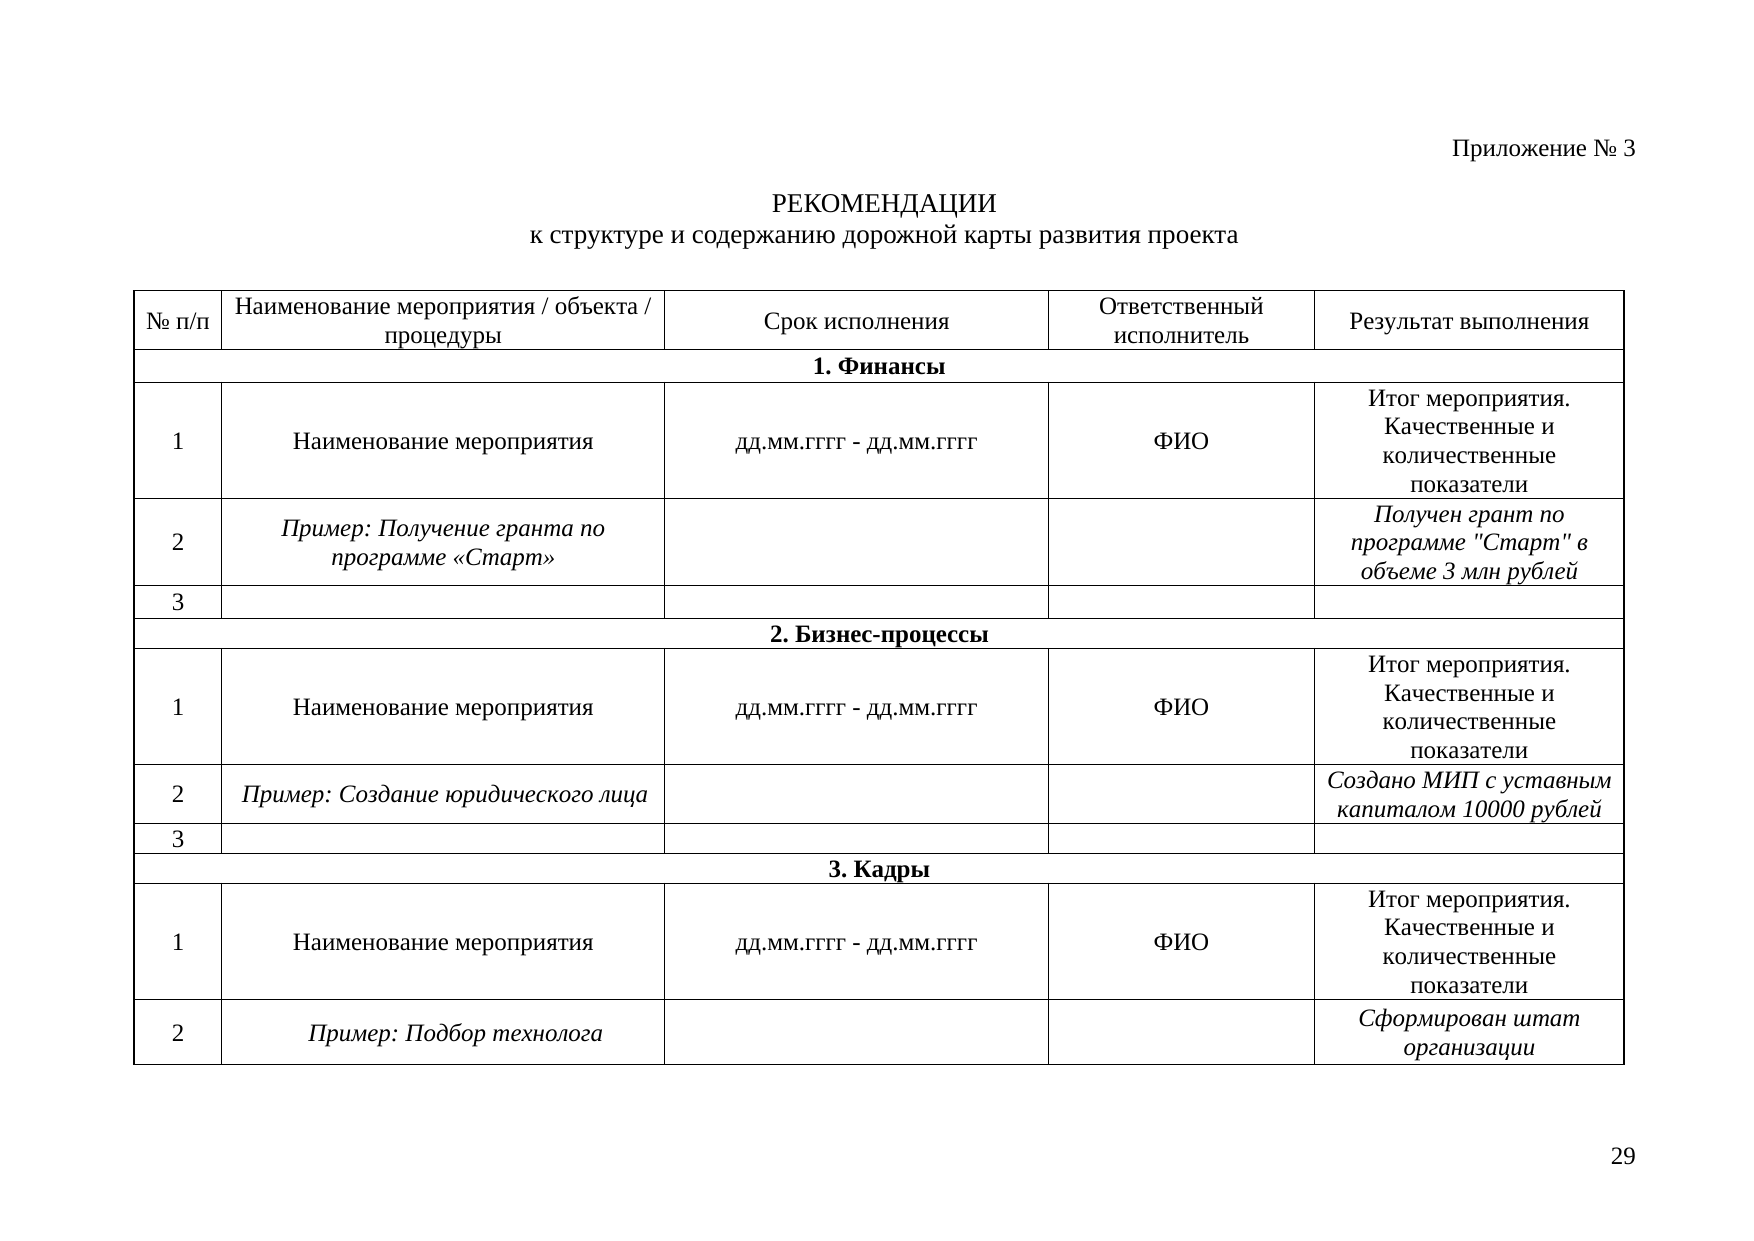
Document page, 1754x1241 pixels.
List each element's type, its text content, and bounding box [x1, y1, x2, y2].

table_cell [222, 586, 664, 618]
table_header Ответственный исполнитель [1049, 291, 1314, 349]
subtitle РЕКОМЕНДАЦИИ к структуре и содержанию дорожной карты развития проекта [133, 187, 1636, 249]
table_cell ФИО [1049, 649, 1314, 764]
table_header Срок исполнения [665, 291, 1048, 349]
table_cell [665, 499, 1048, 585]
table_cell 1 [135, 649, 221, 764]
table_cell [1049, 765, 1314, 822]
table_header Результат выполнения [1315, 291, 1623, 349]
table_cell Пример: Создание юридического лица [222, 765, 664, 822]
table_cell [1049, 824, 1314, 853]
table_cell [1049, 1000, 1314, 1064]
table_cell Наименование мероприятия [222, 383, 664, 498]
table_cell [1049, 586, 1314, 618]
table_cell [1049, 499, 1314, 585]
table_cell Итог мероприятия. Качественные и количественные показатели [1315, 649, 1623, 764]
table_cell 1. Финансы [135, 350, 1623, 382]
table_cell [1315, 884, 1623, 999]
table_cell дд.мм.гггг - дд.мм.гггг [665, 383, 1048, 498]
table_cell Пример: Получение гранта по программе «Старт» [222, 499, 664, 585]
table_cell 3 [135, 586, 221, 618]
table_cell [1315, 824, 1623, 853]
table_cell 1 [135, 383, 221, 498]
table_cell дд.мм.гггг - дд.мм.гггг [665, 649, 1048, 764]
table_header Наименование мероприятия / объекта / процедуры [222, 291, 664, 349]
table_cell 2. Бизнес-процессы [135, 619, 1623, 648]
table_cell [665, 586, 1048, 618]
table_cell [665, 1000, 1048, 1064]
table_cell [1315, 586, 1623, 618]
table_cell [665, 824, 1048, 853]
table_header № п/п [135, 291, 221, 349]
table_cell Наименование мероприятия [222, 884, 664, 999]
table_cell ФИО [1049, 884, 1314, 999]
table_cell [665, 765, 1048, 822]
table_cell Итог мероприятия. Качественные и количественные показатели [1315, 383, 1623, 498]
table_cell Пример: Подбор технолога [222, 1000, 664, 1064]
table_cell 2 [135, 765, 221, 822]
table_cell 3 [135, 824, 221, 853]
table_cell 3. Кадры [135, 854, 1623, 883]
table_cell 2 [135, 1000, 221, 1064]
table_cell Наименование мероприятия [222, 649, 664, 764]
table_cell ФИО [1049, 383, 1314, 498]
table_cell Получен грант по программе "Старт" в объеме 3 млн рублей [1315, 499, 1623, 585]
table_cell [222, 824, 664, 853]
table_cell Сформирован штат организации [1315, 1000, 1623, 1064]
table_cell 1 [135, 884, 221, 999]
text Приложение № 3 [133, 133, 1636, 162]
table_cell дд.мм.гггг - дд.мм.гггг [665, 884, 1048, 999]
table_cell Создано МИП с уставным капиталом 10000 рублей [1315, 765, 1623, 822]
table_cell 2 [135, 499, 221, 585]
